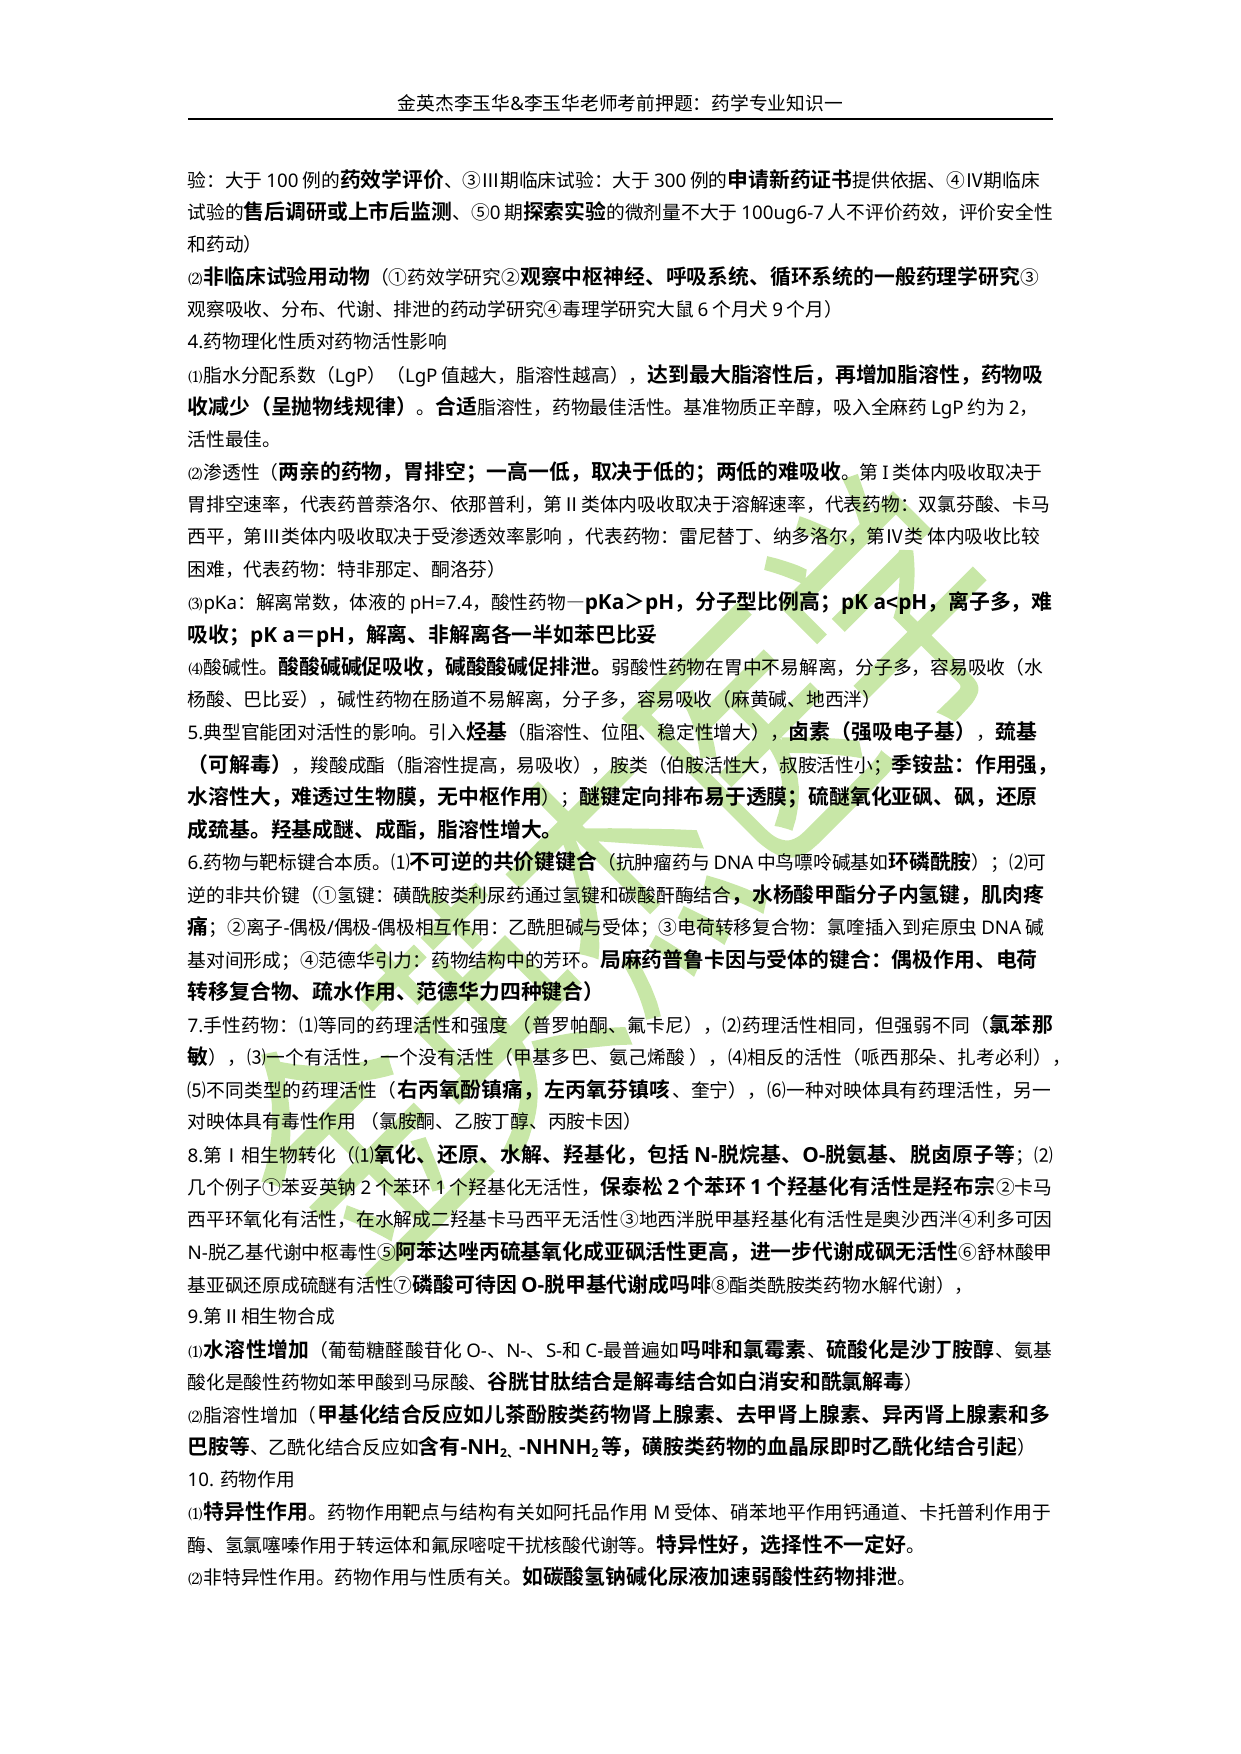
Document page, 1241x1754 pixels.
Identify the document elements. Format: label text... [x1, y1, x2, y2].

text ⑵渗透性（两亲的药物，胃排空；一高一低，取决于低的；两低的难吸收。第I类体内吸收取决于胃排空速率，代表药普萘洛尔、依那普利，第Ⅱ类体内吸收取决于溶解速率，代表药物：双氯芬酸、卡马西平，第Ⅲ类体内吸收取决于受渗透效率影响 ，代表药物：雷尼替丁、纳多洛尔，第Ⅳ类 体内吸收比较困难，代表药物：特非那定、酮洛芬） [187, 454, 1053, 584]
text 9.第Ⅱ相生物合成 [187, 1299, 1053, 1332]
text 6.药物与靶标键合本质。⑴不可逆的共价键键合（抗肿瘤药与DNA中鸟嘌呤碱基如环磷酰胺）；⑵可逆的非共价键（①氢键：磺酰胺类利尿药通过氢键和碳酸酐酶结合，水杨酸甲酯分子内氢键，肌肉疼痛；②离子-偶极/偶极-偶极相互作用：乙酰胆碱与受体；③电荷转移复合物：氯喹插入到疟原虫DNA碱基对间形成；④范德华引力：药物结构中的芳环。局麻药普鲁卡因与受体的键合：偶极作用、电荷转移复合物、疏水作用、范德华力四种键合） [187, 844, 1053, 1007]
text ⑴脂水分配系数（LgP）（LgP值越大，脂溶性越高），达到最大脂溶性后，再增加脂溶性，药物吸收减少（呈抛物线规律）。合适脂溶性，药物最佳活性。基准物质正辛醇，吸入全麻药LgP约为2，活性最佳。 [187, 357, 1053, 454]
list 药物作用 [187, 1462, 1053, 1494]
text ⑵非特异性作用。药物作用与性质有关。如碳酸氢钠碱化尿液加速弱酸性药物排泄。 [187, 1559, 1053, 1592]
text 7.手性药物：⑴等同的药理活性和强度 （普罗帕酮、氟卡尼），⑵药理活性相同，但强弱不同（氯苯那敏），⑶一个有活性，一个没有活性（甲基多巴、氨己烯酸 ），⑷相反的活性（哌西那朵、扎考必利），⑸不同类型的药理活性（右丙氧酚镇痛，左丙氧芬镇咳、奎宁），⑹一种对映体具有药理活性，另一对映体具有毒性作用 （氯胺酮、乙胺丁醇、丙胺卡因） [187, 1007, 1053, 1137]
text 8.第Ⅰ相生物转化（⑴氧化、还原、水解、羟基化，包括N-脱烷基、O-脱氨基、脱卤原子等；⑵几个例子①苯妥英钠2个苯环1个羟基化无活性，保泰松2个苯环1个羟基化有活性是羟布宗②卡马西平环氧化有活性，在水解成二羟基卡马西平无活性③地西泮脱甲基羟基化有活性是奥沙西泮④利多可因N-脱乙基代谢中枢毒性⑤阿苯达唑丙硫基氧化成亚砜活性更高，进一步代谢成砜无活性⑥舒林酸甲基亚砜还原成硫醚有活性⑦磷酸可待因O-脱甲基代谢成吗啡⑧酯类酰胺类药物水解代谢）， [187, 1137, 1053, 1299]
text ⑴水溶性增加（葡萄糖醛酸苷化O-、N-、S-和C-最普遍如吗啡和氯霉素、硫酸化是沙丁胺醇、氨基酸化是酸性药物如苯甲酸到马尿酸、谷胱甘肽结合是解毒结合如白消安和酰氯解毒） [187, 1332, 1053, 1397]
text ⑴特异性作用。药物作用靶点与结构有关如阿托品作用M受体、硝苯地平作用钙通道、卡托普利作用于酶、氢氯噻嗪作用于转运体和氟尿嘧啶干扰核酸代谢等。特异性好，选择性不一定好。 [187, 1494, 1053, 1559]
text ⑵脂溶性增加（甲基化结合反应如儿茶酚胺类药物肾上腺素、去甲肾上腺素、异丙肾上腺素和多巴胺等、乙酰化结合反应如含有-NH2、-NHNH2等，磺胺类药物的血晶尿即时乙酰化结合引起） [187, 1397, 1053, 1462]
text ⑷酸碱性。酸酸碱碱促吸收，碱酸酸碱促排泄。弱酸性药物在胃中不易解离，分子多，容易吸收（水杨酸、巴比妥），碱性药物在肠道不易解离，分子多，容易吸收（麻黄碱、地西泮） [187, 649, 1053, 714]
text ⑶pKa：解离常数，体液的pH=7.4，酸性药物—pKa＞pH，分子型比例高；pK a<pH，离子多，难吸收；pK a＝pH，解离、非解离各一半如苯巴比妥 [187, 584, 1053, 649]
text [187, 162, 1053, 259]
text 4.药物理化性质对药物活性影响 [187, 324, 1053, 357]
text ⑵非临床试验用动物（①药效学研究②观察中枢神经、呼吸系统、循环系统的一般药理学研究③观察吸收、分布、代谢、排泄的药动学研究④毒理学研究大鼠6个月犬9个月） [187, 259, 1053, 324]
text 5.典型官能团对活性的影响。引入烃基（脂溶性、位阻、稳定性增大），卤素（强吸电子基），巯基（可解毒），羧酸成酯（脂溶性提高，易吸收），胺类（伯胺活性大，叔胺活性小；季铵盐：作用强，水溶性大，难透过生物膜，无中枢作用）；醚键定向排布易于透膜；硫醚氧化亚砜、砜，还原成巯基。羟基成醚、成酯，脂溶性增大。 [187, 714, 1053, 844]
